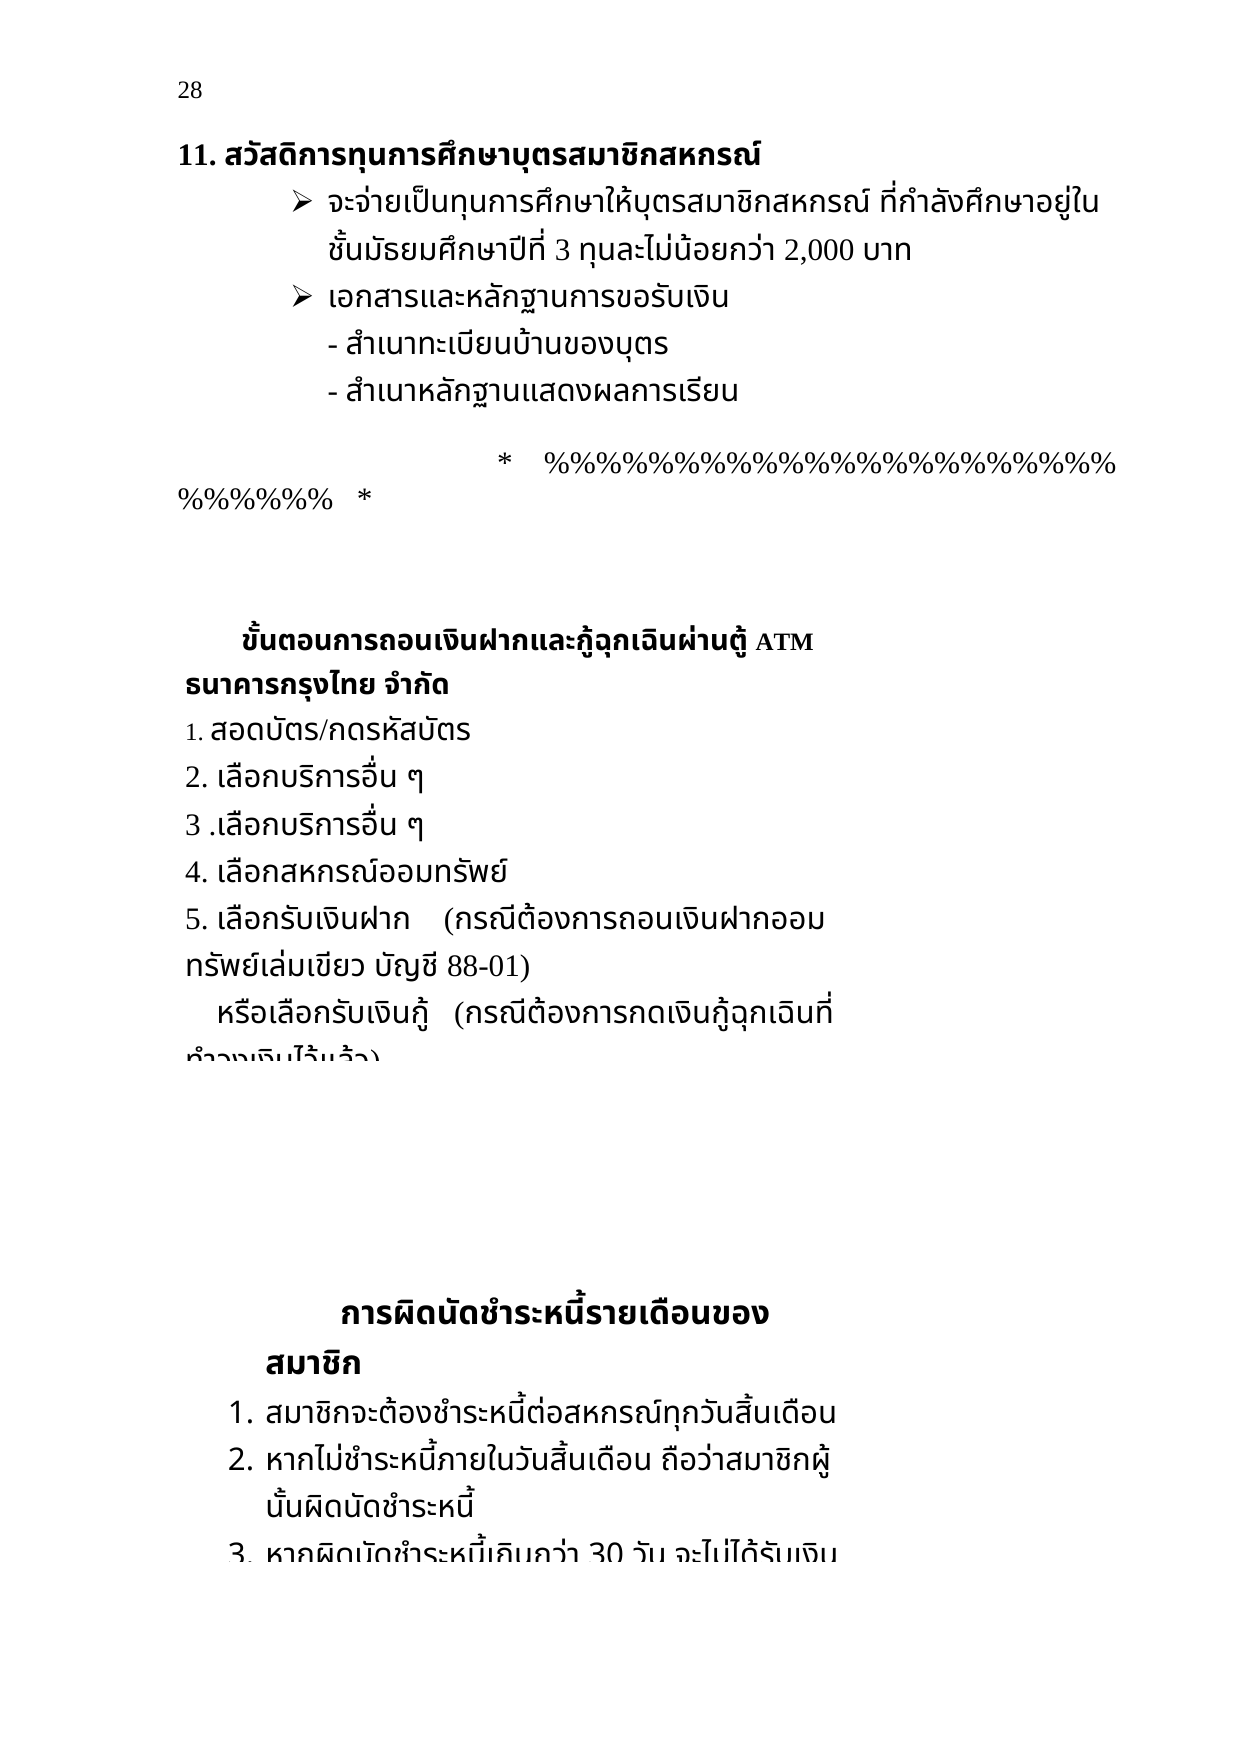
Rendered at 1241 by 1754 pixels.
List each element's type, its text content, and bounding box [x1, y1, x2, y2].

text - สำเนาหลักฐานแสดงผลการเรียน [290, 368, 1122, 416]
list เอกสารและหลักฐานการขอรับเงิน [290, 274, 1122, 321]
text 11. สวัสดิการทุนการศึกษาบุตรสมาชิกสหกรณ์ [177, 132, 1122, 180]
text * %%%%%%%%%%%%%%%%%%%%%%%%%%%% * [177, 444, 1122, 516]
list จะจ่ายเป็นทุนการศึกษาให้บุตรสมาชิกสหกรณ์ ที่กำลังศึกษาอยู่ในชั้นมัธยมศึกษาปีที่ 3 ทุนละไม่น้อยกว่า 2,000 บาท [290, 180, 1122, 274]
text - สำเนาทะเบียนบ้านของบุตร [290, 321, 1122, 368]
